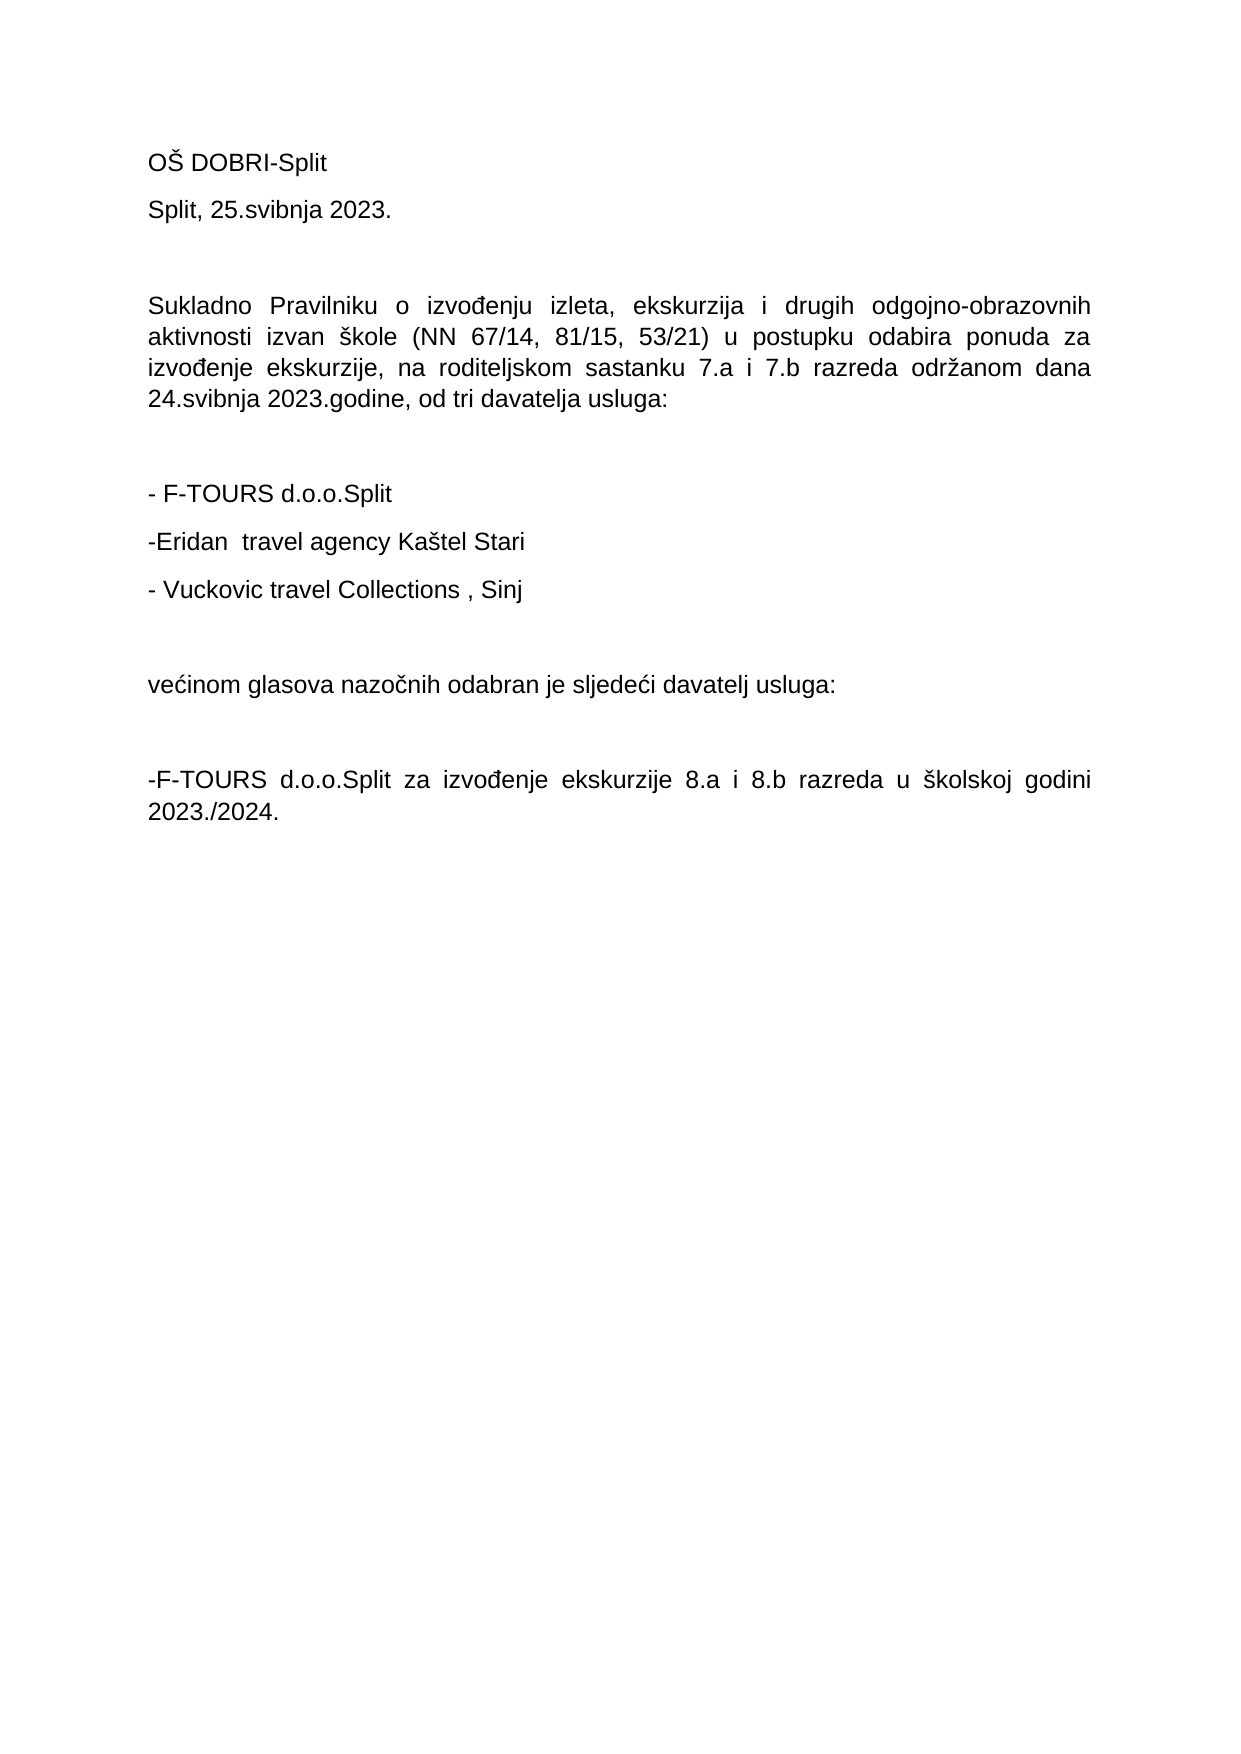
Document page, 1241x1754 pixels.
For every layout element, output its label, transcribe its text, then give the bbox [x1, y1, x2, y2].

text većinom glasova nazočnih odabran je sljedeći davatelj usluga: [148, 670, 1093, 699]
text - Vuckovic travel Collections , Sinj [148, 575, 1093, 603]
text -Eridan travel agency Kaštel Stari [148, 527, 1093, 556]
text Split, 25.svibnja 2023. [148, 195, 1093, 224]
text - F-TOURS d.o.o.Split [148, 479, 1093, 508]
text Sukladno Pravilniku o izvođenju izleta, ekskurzija i drugih odgojno-obrazovnih aktivnosti izvan škole (NN 67/14, 81/15, 53/21) u postupku odabira ponuda za izvođenje ekskurzije, na roditeljskom sastanku 7.a i 7.b razreda održanom dana 24.svibnja 2023.godine, od tri davatelja usluga: [148, 291, 1093, 413]
text -F-TOURS d.o.o.Split za izvođenje ekskurzije 8.a i 8.b razreda u školskoj godini 2023./2024. [148, 766, 1093, 825]
text OŠ DOBRI-Split [148, 148, 1093, 176]
